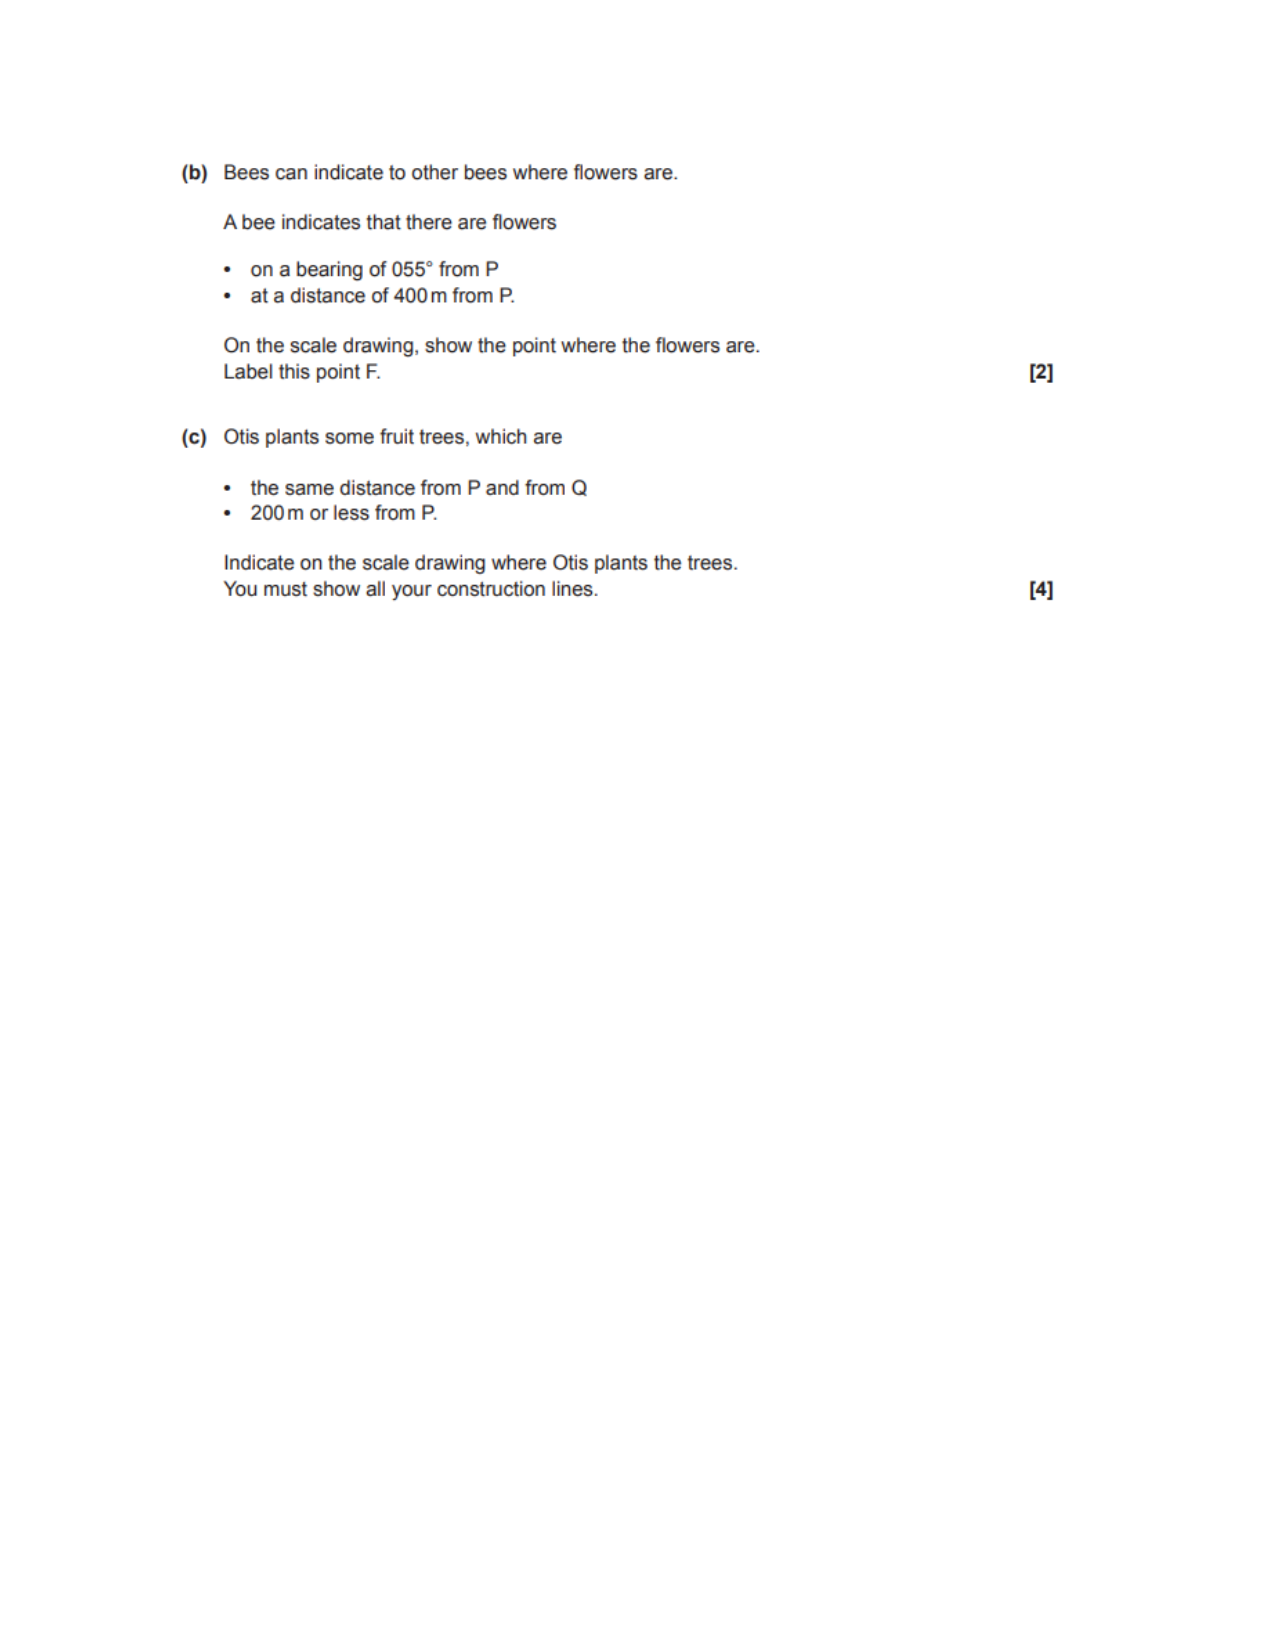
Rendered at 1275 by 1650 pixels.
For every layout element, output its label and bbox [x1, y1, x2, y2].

picture [150, 150, 1125, 686]
